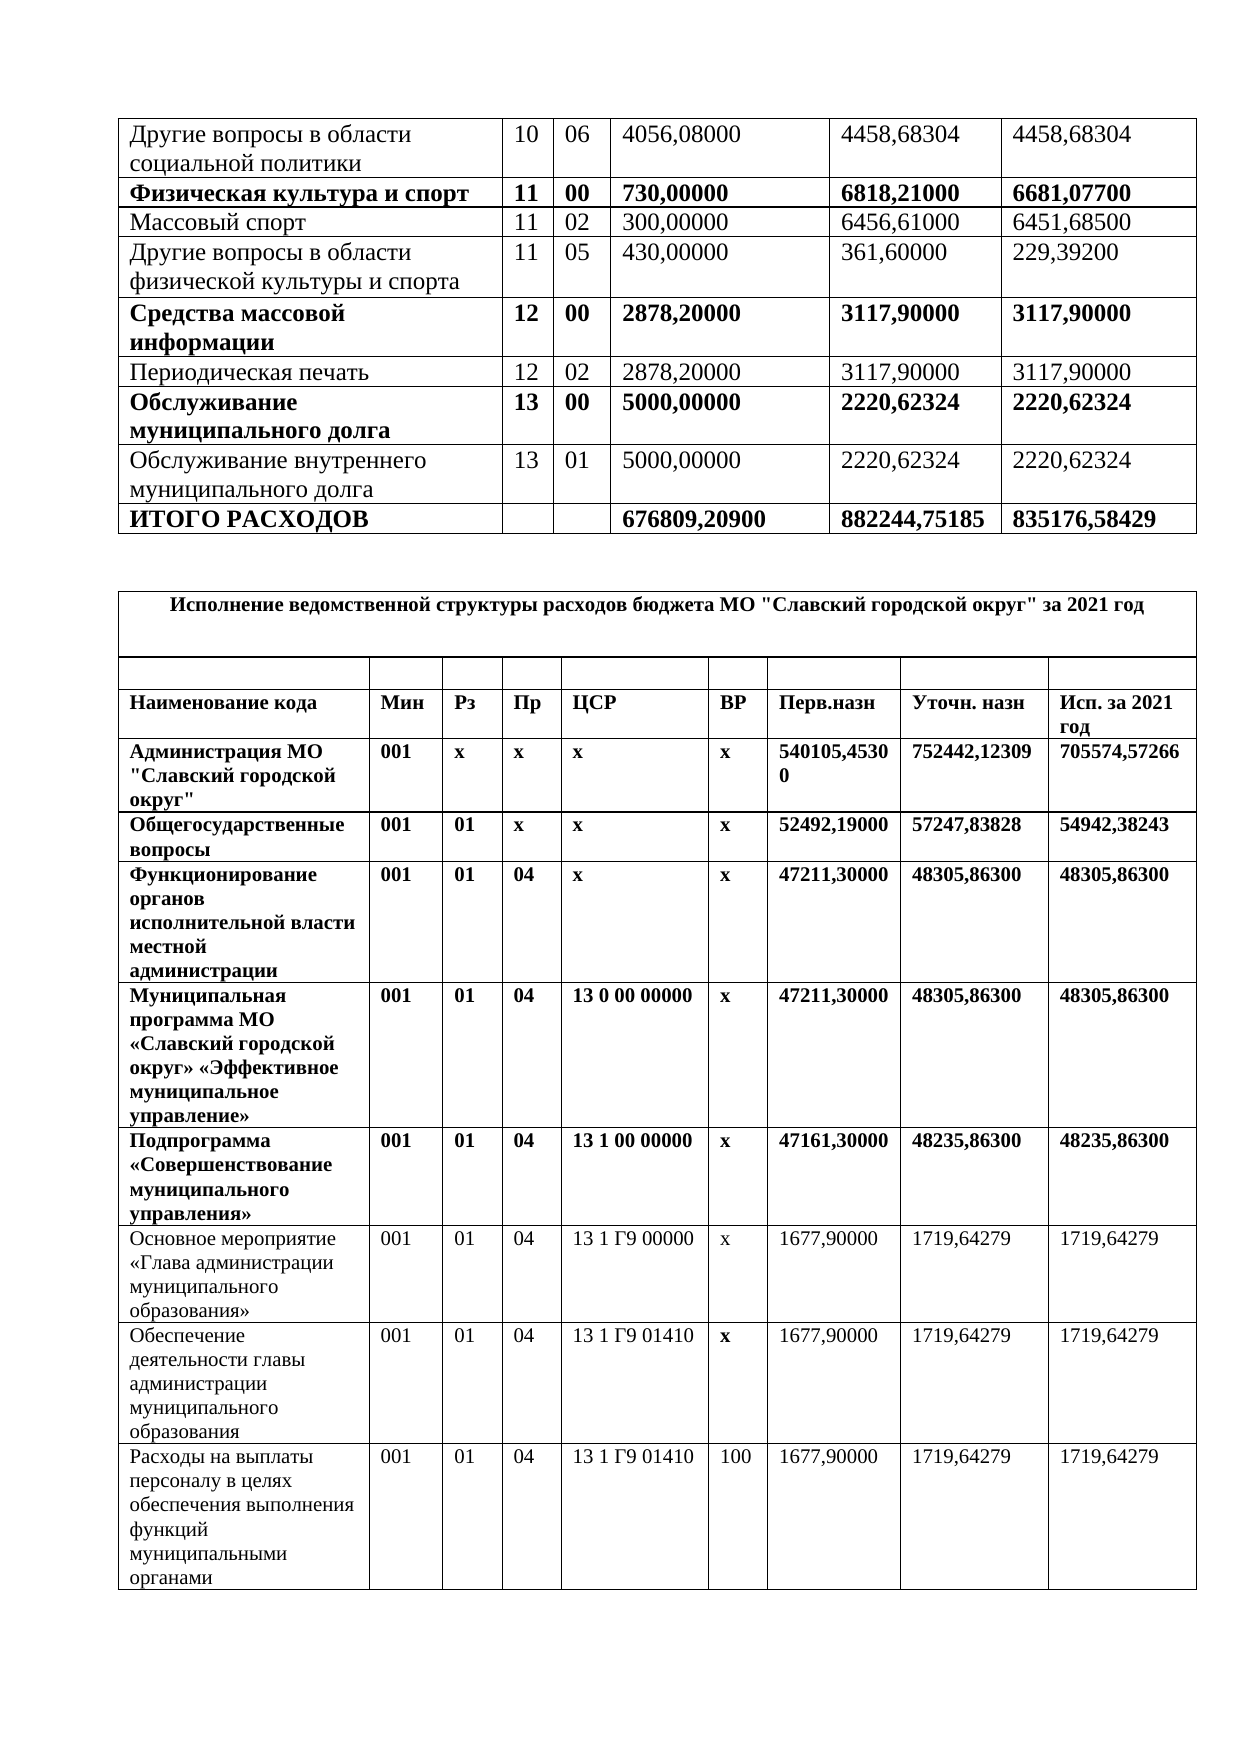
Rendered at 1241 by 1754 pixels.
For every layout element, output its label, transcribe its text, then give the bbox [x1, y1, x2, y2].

table_cell 01 [443, 813, 502, 861]
table_cell 47161,30000 [768, 1128, 900, 1224]
table_cell 676809,20900 [611, 504, 829, 532]
table_cell 001 [370, 1226, 442, 1322]
table_cell 540105,45300 [768, 739, 900, 811]
table_cell 48305,86300 [1049, 862, 1196, 982]
table_cell 12 [503, 298, 553, 356]
table_cell 13 1 Г9 01410 [562, 1444, 708, 1589]
table_cell 13 1 Г9 01410 [562, 1323, 708, 1443]
table_cell Обеспечение деятельности главы администрации муниципального образования [119, 1323, 369, 1443]
table_cell 001 [370, 1323, 442, 1443]
table_cell 04 [503, 1128, 561, 1224]
table_cell x [562, 813, 708, 861]
table_cell 730,00000 [611, 178, 829, 206]
table_cell 13 1 Г9 00000 [562, 1226, 708, 1322]
table_cell 04 [503, 862, 561, 982]
table_cell 100 [709, 1444, 767, 1589]
table_cell x [709, 1323, 767, 1443]
table_cell Пр [503, 690, 561, 738]
table_cell [503, 504, 553, 532]
table_cell 5000,00000 [611, 387, 829, 444]
table_cell 48305,86300 [901, 983, 1048, 1127]
table_cell ИТОГО РАСХОДОВ [119, 504, 502, 532]
table_cell Массовый спорт [119, 208, 502, 236]
table_cell 5000,00000 [611, 445, 829, 503]
table_cell Рз [443, 690, 502, 738]
table_cell 48305,86300 [901, 862, 1048, 982]
table_cell 6818,21000 [830, 178, 1001, 206]
table_cell [370, 658, 442, 689]
table_cell 01 [443, 983, 502, 1127]
table_cell 2220,62324 [1002, 387, 1196, 444]
table_cell [443, 658, 502, 689]
table_cell Исп. за 2021 год [1049, 690, 1196, 738]
table_header Исполнение ведомственной структуры расходов бюджета МО "Славский городской округ" за 2021 год [119, 592, 1196, 656]
table_cell 13 [503, 445, 553, 503]
table_cell х [562, 739, 708, 811]
table_cell Муниципальная программа МО «Славский городской округ» «Эффективное муниципальное управление» [119, 983, 369, 1127]
table_cell 1677,90000 [768, 1323, 900, 1443]
table_cell 47211,30000 [768, 983, 900, 1127]
table_cell 52492,19000 [768, 813, 900, 861]
table_cell x [709, 983, 767, 1127]
table_cell ЦСР [562, 690, 708, 738]
table_cell 57247,83828 [901, 813, 1048, 861]
table_cell [901, 658, 1048, 689]
table_cell 11 [503, 178, 553, 206]
table_cell 3117,90000 [830, 357, 1001, 386]
table_cell Средства массовой информации [119, 298, 502, 356]
table_cell Подпрограмма «Совершенствование муниципального управления» [119, 1128, 369, 1224]
table_cell Уточн. назн [901, 690, 1048, 738]
table_cell 1719,64279 [1049, 1444, 1196, 1589]
table_cell 48235,86300 [1049, 1128, 1196, 1224]
table_cell [1049, 658, 1196, 689]
table_cell 6681,07700 [1002, 178, 1196, 206]
table_cell 04 [503, 983, 561, 1127]
table_cell 001 [370, 813, 442, 861]
table_cell x [503, 813, 561, 861]
table_cell 01 [554, 445, 610, 503]
table_cell x [709, 1128, 767, 1224]
table_cell 4458,68304 [830, 119, 1001, 177]
table_cell 3117,90000 [830, 298, 1001, 356]
table_cell 300,00000 [611, 208, 829, 236]
table_cell x [709, 813, 767, 861]
table_cell 6456,61000 [830, 208, 1001, 236]
table_cell x [709, 862, 767, 982]
table_cell 4056,08000 [611, 119, 829, 177]
table_cell 361,60000 [830, 237, 1001, 297]
table_cell 2220,62324 [830, 445, 1001, 503]
table_cell Наименование кода [119, 690, 369, 738]
table_cell 3117,90000 [1002, 298, 1196, 356]
table_cell Мин [370, 690, 442, 738]
table_cell 1719,64279 [901, 1444, 1048, 1589]
table_cell Периодическая печать [119, 357, 502, 386]
table_cell 2220,62324 [1002, 445, 1196, 503]
table_cell 10 [503, 119, 553, 177]
table_cell 001 [370, 1444, 442, 1589]
table_cell 54942,38243 [1049, 813, 1196, 861]
table_cell 11 [503, 208, 553, 236]
table_cell Обслуживание внутреннего муниципального долга [119, 445, 502, 503]
table_cell 01 [443, 1323, 502, 1443]
table_cell х [709, 739, 767, 811]
table_cell 01 [443, 1128, 502, 1224]
table_cell Общегосударственные вопросы [119, 813, 369, 861]
table_cell Физическая культура и спорт [119, 178, 502, 206]
table_cell 04 [503, 1323, 561, 1443]
table_cell 01 [443, 1444, 502, 1589]
table_cell 001 [370, 1128, 442, 1224]
table_cell Другие вопросы в области социальной политики [119, 119, 502, 177]
table_cell 48235,86300 [901, 1128, 1048, 1224]
table_cell [503, 658, 561, 689]
table_cell [554, 504, 610, 532]
table_cell 05 [554, 237, 610, 297]
table_cell 48305,86300 [1049, 983, 1196, 1127]
table_cell 11 [503, 237, 553, 297]
table_cell Обслуживание муниципального долга [119, 387, 502, 444]
table_cell 04 [503, 1444, 561, 1589]
table_cell [709, 658, 767, 689]
table_cell 2220,62324 [830, 387, 1001, 444]
table_cell 06 [554, 119, 610, 177]
table_cell [768, 658, 900, 689]
table_cell 12 [503, 357, 553, 386]
table_cell x [562, 862, 708, 982]
table_cell Администрация МО "Славский городской округ" [119, 739, 369, 811]
table_cell [562, 658, 708, 689]
table_cell Расходы на выплаты персоналу в целях обеспечения выполнения функций муниципальными органами [119, 1444, 369, 1589]
table_cell 1677,90000 [768, 1444, 900, 1589]
table_cell Функционирование органов исполнительной власти местной администрации [119, 862, 369, 982]
table_cell 13 0 00 00000 [562, 983, 708, 1127]
table_cell 6451,68500 [1002, 208, 1196, 236]
table_cell 00 [554, 298, 610, 356]
table_cell 2878,20000 [611, 298, 829, 356]
table_cell 04 [503, 1226, 561, 1322]
table_cell 00 [554, 387, 610, 444]
table_cell 13 1 00 00000 [562, 1128, 708, 1224]
table_cell 47211,30000 [768, 862, 900, 982]
table_cell 4458,68304 [1002, 119, 1196, 177]
table_cell 00 [554, 178, 610, 206]
table_cell Другие вопросы в области физической культуры и спорта [119, 237, 502, 297]
table_cell 882244,75185 [830, 504, 1001, 532]
table_cell 3117,90000 [1002, 357, 1196, 386]
table_cell x [709, 1226, 767, 1322]
table_cell 1677,90000 [768, 1226, 900, 1322]
table_cell 835176,58429 [1002, 504, 1196, 532]
table_cell 1719,64279 [901, 1226, 1048, 1322]
table_cell х [443, 739, 502, 811]
table_cell 2878,20000 [611, 357, 829, 386]
table_cell 001 [370, 862, 442, 982]
table_cell 02 [554, 357, 610, 386]
table_cell 1719,64279 [901, 1323, 1048, 1443]
table_cell Основное мероприятие «Глава администрации муниципального образования» [119, 1226, 369, 1322]
table_cell 13 [503, 387, 553, 444]
table_cell 1719,64279 [1049, 1323, 1196, 1443]
table_cell 01 [443, 1226, 502, 1322]
table_cell 001 [370, 739, 442, 811]
table_cell 1719,64279 [1049, 1226, 1196, 1322]
table_cell 01 [443, 862, 502, 982]
table_cell 229,39200 [1002, 237, 1196, 297]
table_cell х [503, 739, 561, 811]
table_cell Перв.назн [768, 690, 900, 738]
table_cell 430,00000 [611, 237, 829, 297]
table_cell 02 [554, 208, 610, 236]
table_cell [119, 658, 369, 689]
table_cell ВР [709, 690, 767, 738]
table_cell 001 [370, 983, 442, 1127]
table_cell 752442,12309 [901, 739, 1048, 811]
table_cell 705574,57266 [1049, 739, 1196, 811]
